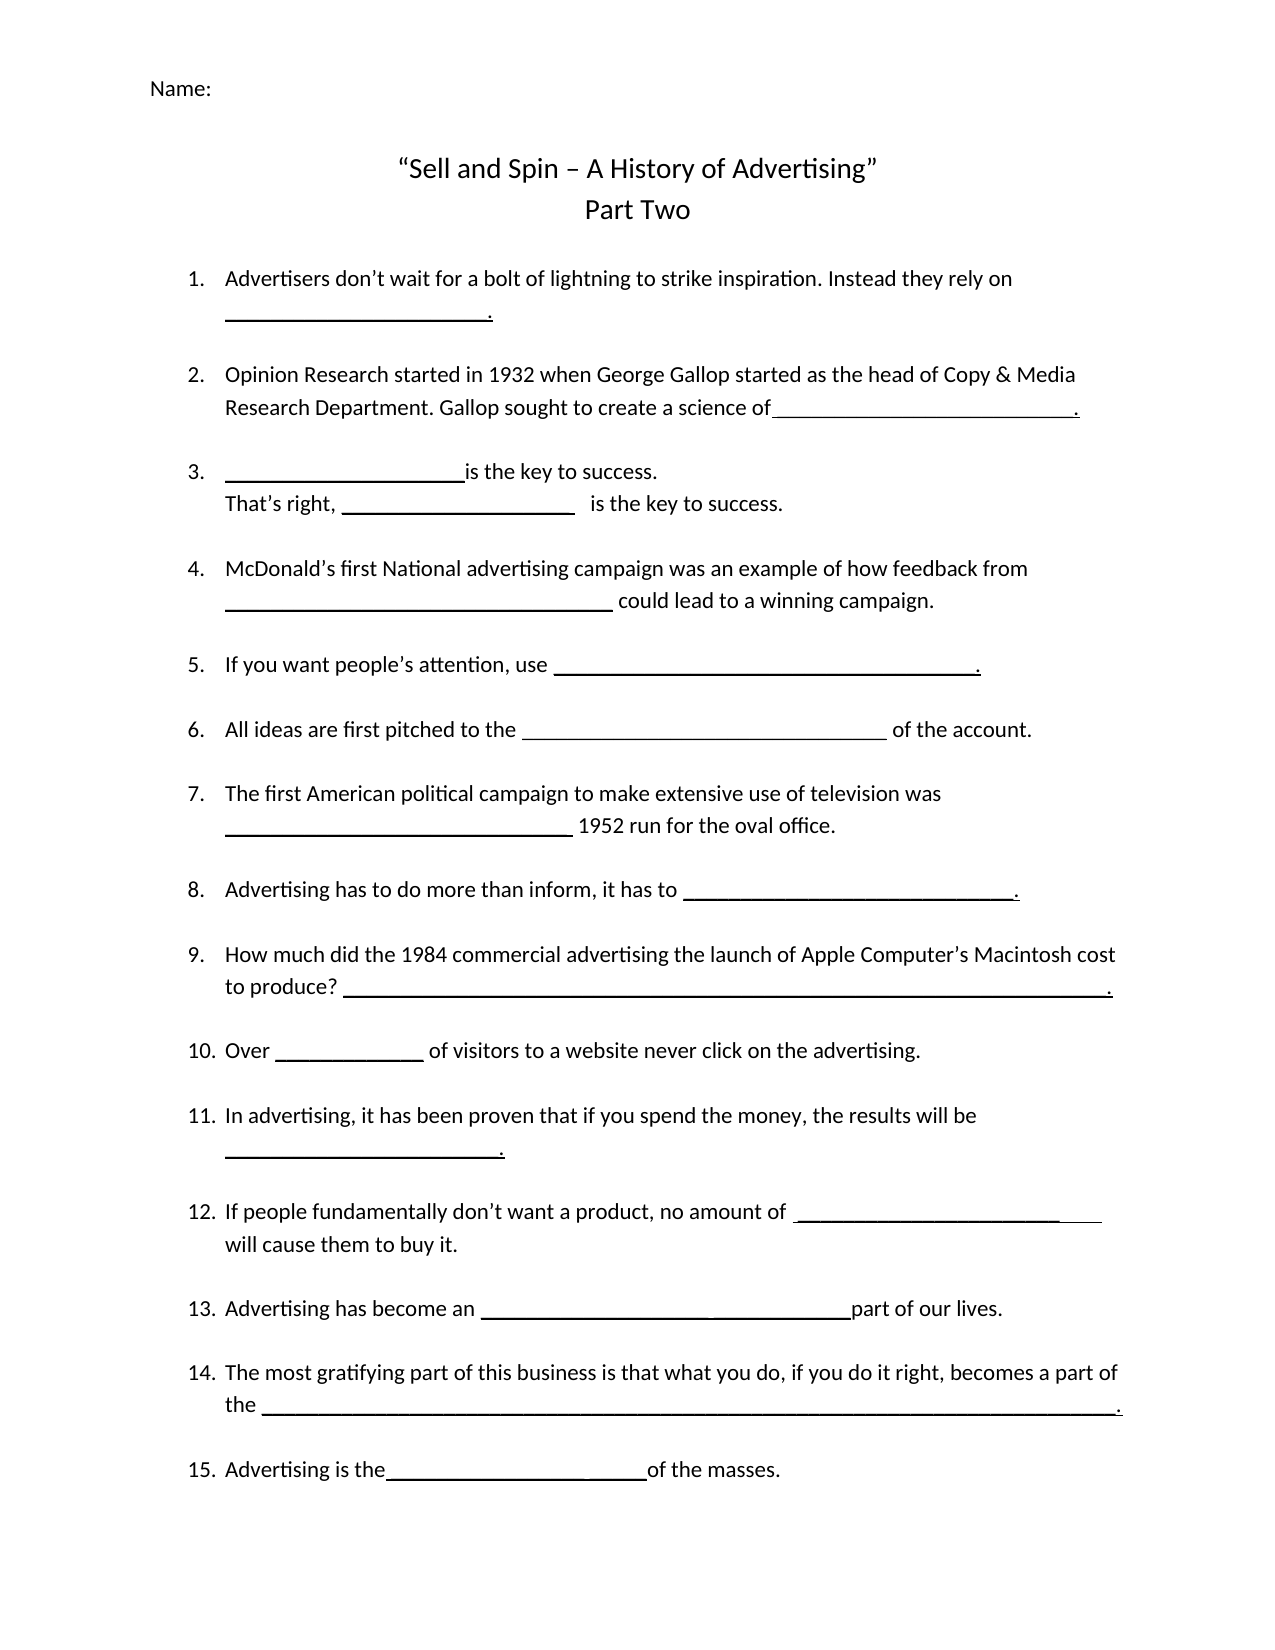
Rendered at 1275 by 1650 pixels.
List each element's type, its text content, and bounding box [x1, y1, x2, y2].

list Advertising is the _________________ _____of the masses. [187, 1455, 1125, 1483]
list In advertising, it has been proven that if you spend the money, the results will be ________________________. [187, 1101, 1125, 1161]
list _____________________is the key to success. That’s right, ____________________ is the key to success. [187, 457, 1125, 517]
list Over _____________ of visitors to a website never click on the advertising. [187, 1037, 1125, 1064]
list Advertising has become an ____________________ ____________part of our lives. [187, 1294, 1125, 1322]
list If you want people’s attention, use _____________________________________. [187, 650, 1125, 678]
list All ideas are first pitched to the ________________________________ of the account. [187, 715, 1125, 743]
list The first American political campaign to make extensive use of television was ______________________________ 1952 run for the oval office. [187, 779, 1125, 839]
text Part Two [150, 191, 1125, 227]
list If people fundamentally don’t want a product, no amount of _______________________ will cause them to buy it. [187, 1197, 1125, 1258]
list How much did the 1984 commercial advertising the launch of Apple Computer’s Macintosh cost to produce? ___________________________________________________________________. [187, 940, 1125, 1000]
list Advertising has to do more than inform, it has to _____________________________. [187, 876, 1125, 904]
list The most gratifying part of this business is that what you do, if you do it right, becomes a part of the ___________________________________________________________________________. [187, 1358, 1125, 1419]
list Advertisers don’t wait for a bolt of lightning to strike inspiration. Instead they rely on _______________________. [187, 264, 1125, 324]
list Opinion Research started in 1932 when George Gallop started as the head of Copy & Media Research Department. Gallop sought to create a science of __________________________. [187, 361, 1125, 421]
list McDonald’s first National advertising campaign was an example of how feedback from __________________________________ could lead to a winning campaign. [187, 554, 1125, 614]
text “Sell and Spin – A History of Advertising” [150, 150, 1125, 186]
